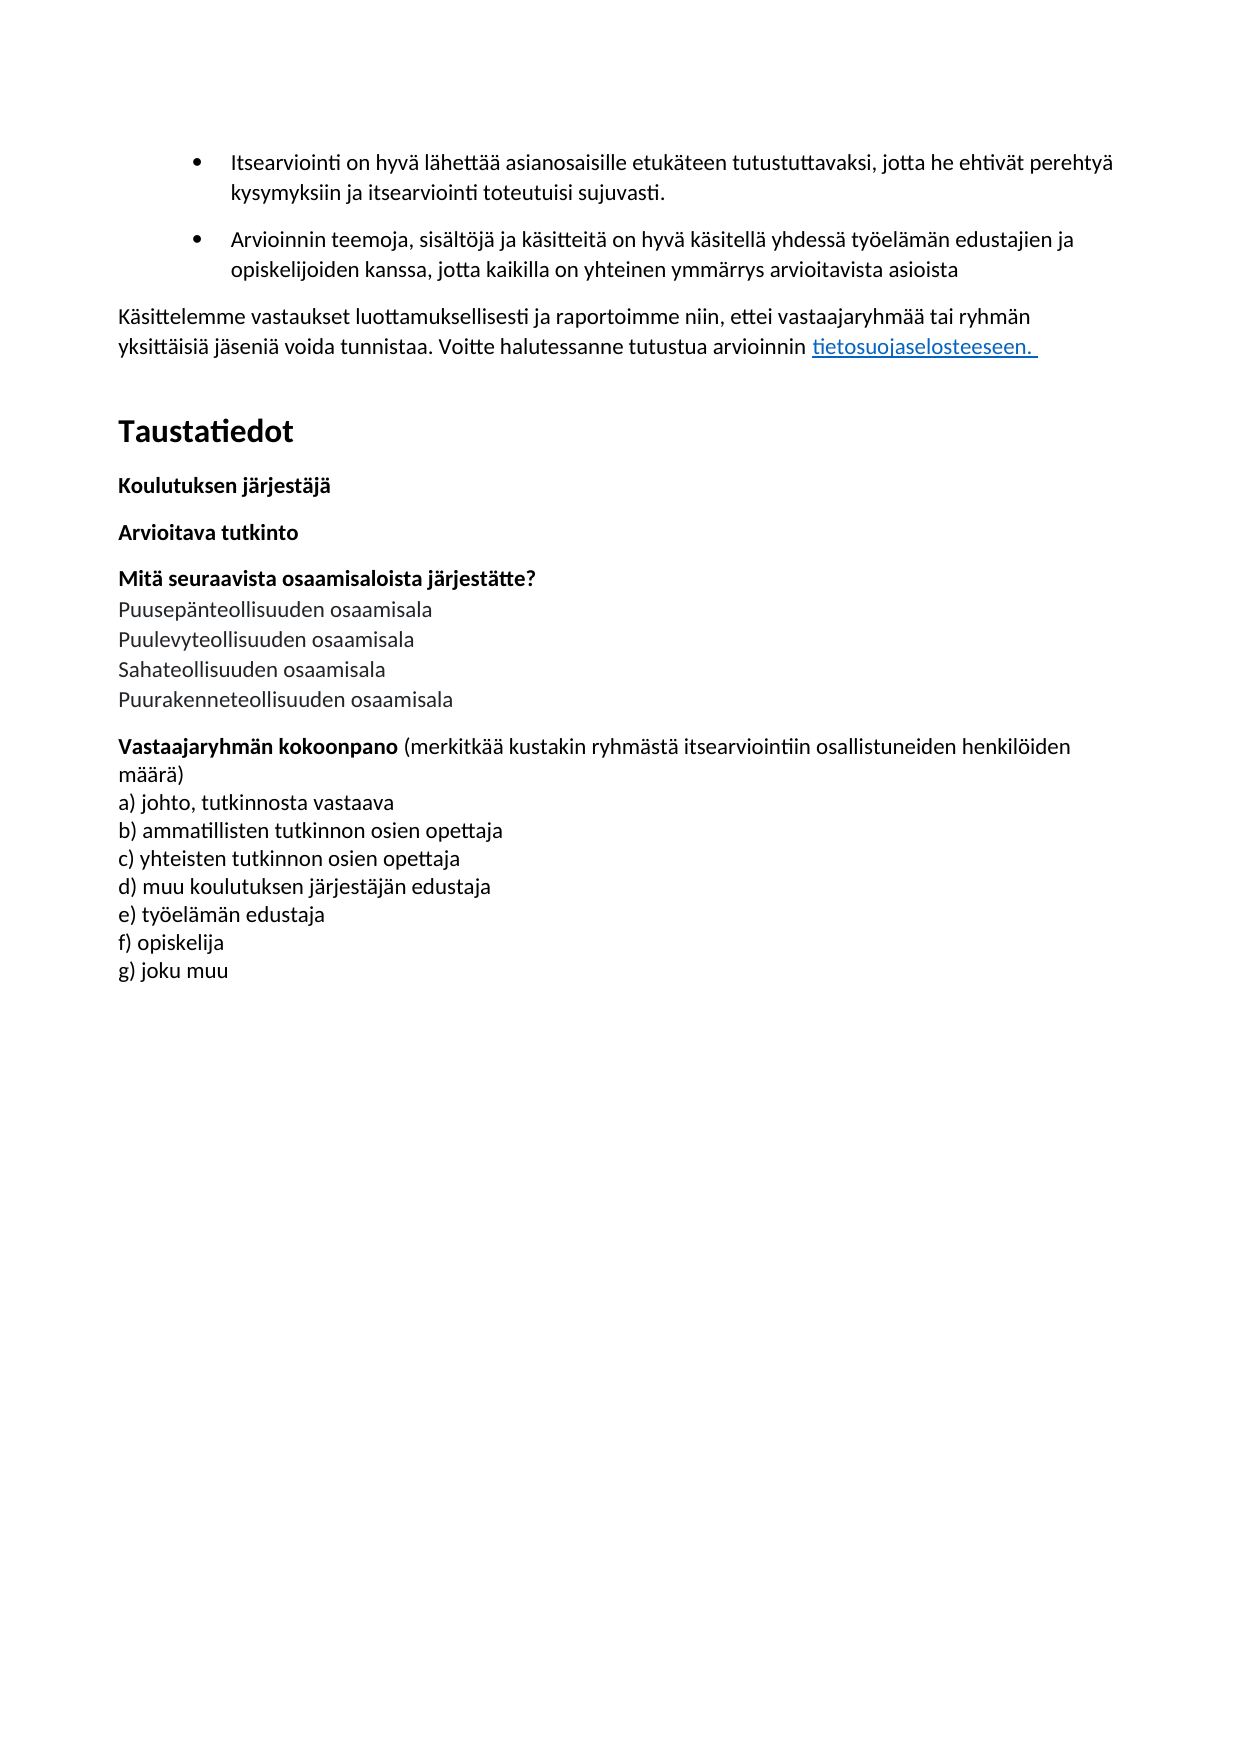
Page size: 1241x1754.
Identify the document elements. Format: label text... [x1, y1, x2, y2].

list Itsearviointi on hyvä lähettää asianosaisille etukäteen tutustuttavaksi, jotta he ehtivät perehtyä kysymyksiin ja itsearviointi toteutuisi sujuvasti. [193, 148, 1122, 206]
text Käsittelemme vastaukset luottamuksellisesti ja raportoimme niin, ettei vastaajaryhmää tai ryhmän yksittäisiä jäseniä voida tunnistaa. Voitte halutessanne tutustua arvioinnin tietosuojaselosteeseen. [118, 302, 1122, 360]
text Arvioitava tutkinto [118, 518, 1122, 546]
text c) yhteisten tutkinnon osien opettaja [118, 844, 1122, 872]
text Koulutuksen järjestäjä [118, 471, 1122, 499]
text g) joku muu [118, 956, 1122, 984]
text f) opiskelija [118, 928, 1122, 956]
list Arvioinnin teemoja, sisältöjä ja käsitteitä on hyvä käsitellä yhdessä työelämän edustajien ja opiskelijoiden kanssa, jotta kaikilla on yhteinen ymmärrys arvioitavista asioista [193, 225, 1122, 283]
text Vastaajaryhmän kokoonpano (merkitkää kustakin ryhmästä itsearviointiin osallistuneiden henkilöiden määrä) [118, 732, 1122, 788]
text b) ammatillisten tutkinnon osien opettaja [118, 816, 1122, 844]
text e) työelämän edustaja [118, 900, 1122, 928]
text a) johto, tutkinnosta vastaava [118, 788, 1122, 816]
text Mitä seuraavista osaamisaloista järjestätte? Puusepänteollisuuden osaamisala Puulevyteollisuuden osaamisala Sahateollisuuden osaamisala Puurakenneteollisuuden osaamisala [118, 564, 1122, 713]
text d) muu koulutuksen järjestäjän edustaja [118, 872, 1122, 900]
text Taustatiedot [118, 379, 1122, 451]
